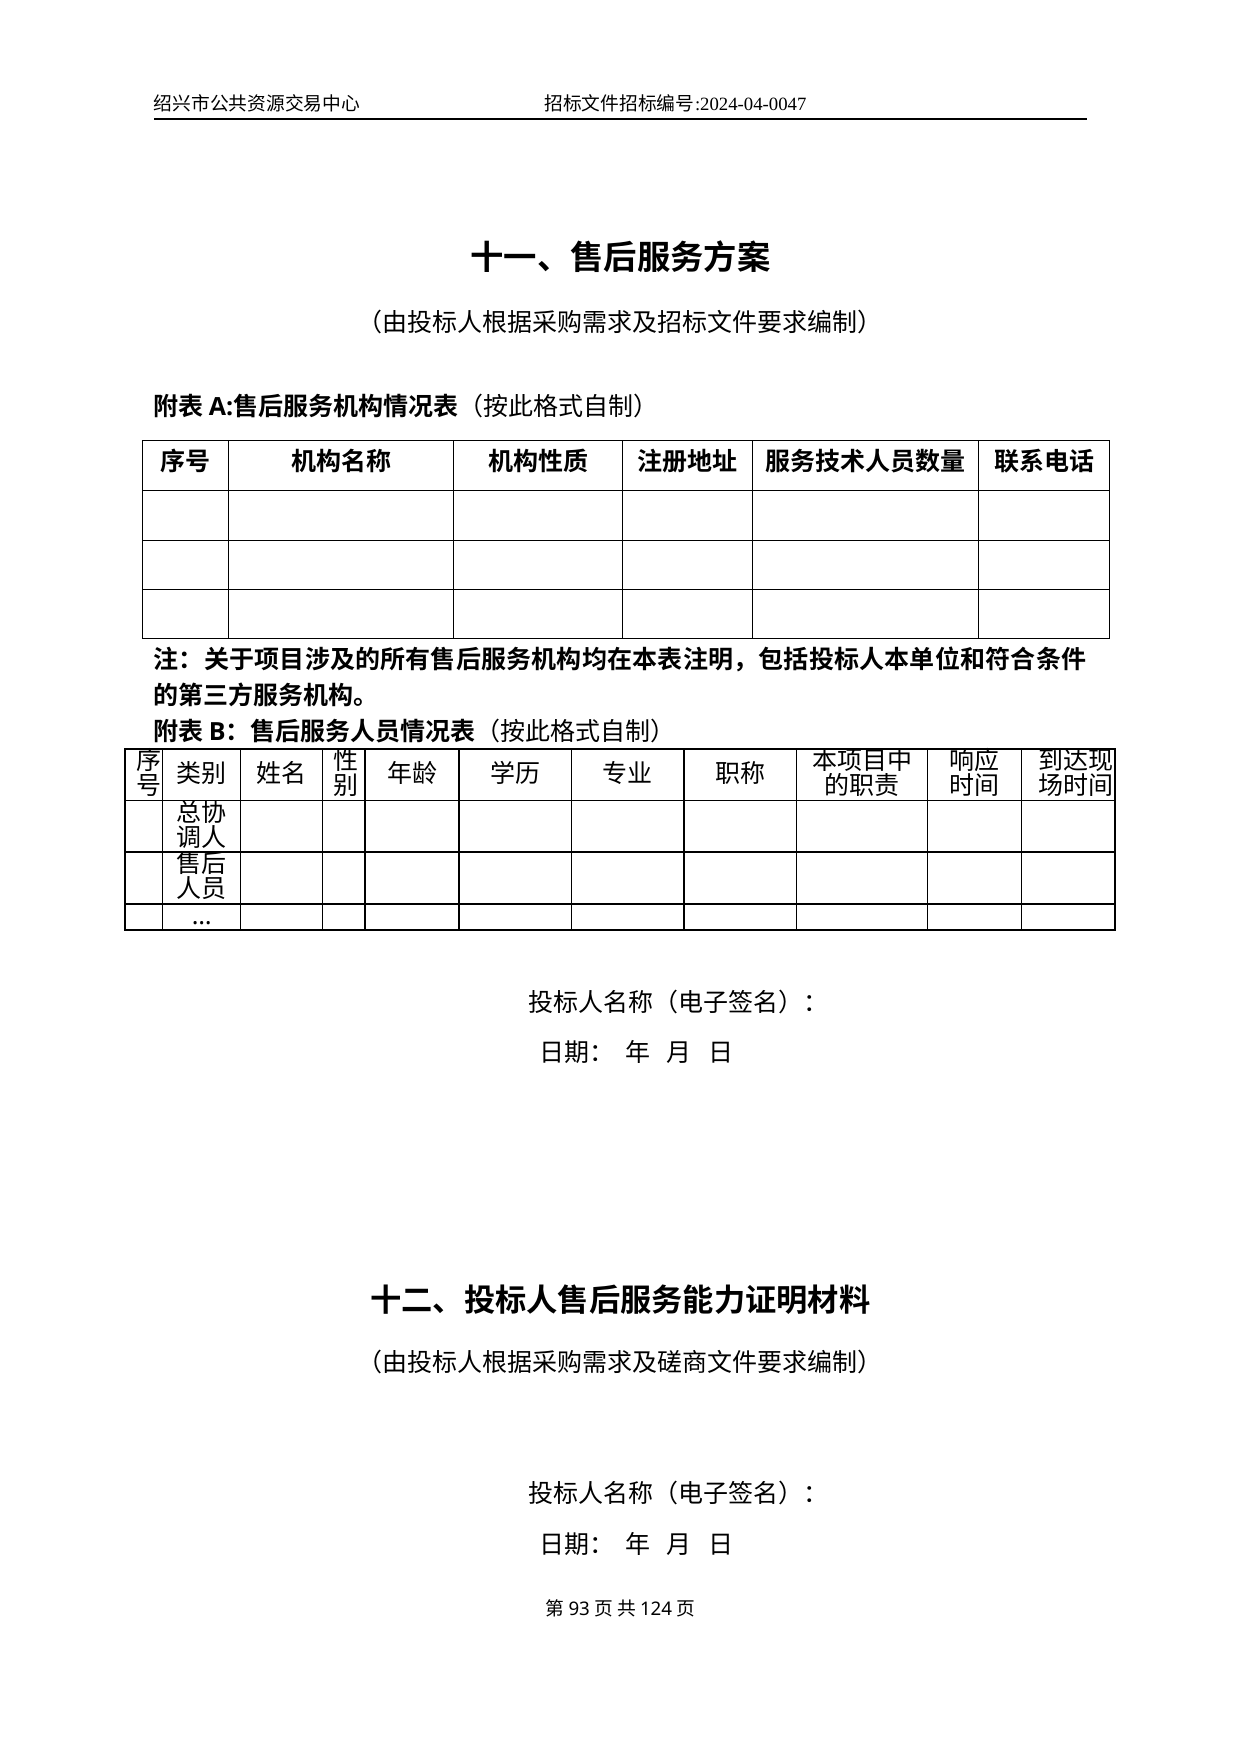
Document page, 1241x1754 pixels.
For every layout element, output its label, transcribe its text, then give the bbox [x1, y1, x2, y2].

text （由投标人根据采购需求及磋商文件要求编制） [153, 1343, 1087, 1379]
table_cell [979, 491, 1109, 539]
table_cell [1022, 853, 1114, 903]
table_cell [685, 905, 796, 929]
table_header 本项目中的职责 [797, 750, 927, 800]
text 十二、投标人售后服务能力证明材料 [153, 1275, 1087, 1320]
text 投标人名称（电子签名）： [153, 1473, 1087, 1510]
table_cell [126, 853, 162, 903]
table_cell [753, 541, 978, 589]
table_cell … [163, 905, 240, 929]
table_header 学历 [460, 750, 571, 800]
table_cell [753, 590, 978, 638]
table_cell [143, 590, 228, 638]
table_cell [797, 853, 927, 903]
table_header 服务技术人员数量 [753, 441, 978, 490]
table_cell [366, 905, 458, 929]
text 日期： 年 月 日 [153, 1033, 1087, 1069]
table_cell [623, 541, 752, 589]
table_cell [126, 905, 162, 929]
table_cell [753, 491, 978, 539]
table_cell [623, 590, 752, 638]
table_cell [454, 491, 622, 539]
table_cell [979, 590, 1109, 638]
text 日期： 年 月 日 [153, 1524, 1087, 1561]
table_cell [979, 541, 1109, 589]
table_cell [685, 853, 796, 903]
table_cell [241, 801, 322, 851]
table_header 机构性质 [454, 441, 622, 490]
table_header 职称 [685, 750, 796, 800]
table_cell [797, 801, 927, 851]
table_header 年龄 [366, 750, 458, 800]
table_header 专业 [572, 750, 683, 800]
table_cell [572, 801, 683, 851]
table_cell [229, 491, 453, 539]
table_cell [241, 905, 322, 929]
table_header 序号 [126, 750, 162, 800]
table_cell [323, 905, 364, 929]
table_cell [241, 853, 322, 903]
table_header 响应时间 [928, 750, 1021, 800]
table_cell [685, 801, 796, 851]
table_cell [366, 801, 458, 851]
table_cell [143, 491, 228, 539]
table_cell 售后人员 [163, 853, 240, 903]
table_cell [928, 801, 1021, 851]
text 投标人名称（电子签名）： [153, 982, 1087, 1018]
table_cell [454, 541, 622, 589]
table_cell [229, 541, 453, 589]
text 十一、售后服务方案 [153, 231, 1087, 279]
table_header 机构名称 [229, 441, 453, 490]
table_header 类别 [163, 750, 240, 800]
text 附表A:售后服务机构情况表（按此格式自制） [153, 386, 1087, 422]
text 注：关于项目涉及的所有售后服务机构均在本表注明，包括投标人本单位和符合条件的第三方服务机构。 [153, 639, 1087, 712]
table_header 到达现场时间 [1022, 750, 1114, 800]
table_cell [623, 491, 752, 539]
table_header 序号 [143, 441, 228, 490]
table_cell [229, 590, 453, 638]
text 附表B：售后服务人员情况表（按此格式自制） [153, 712, 1087, 748]
table_cell 总协调人 [163, 801, 240, 851]
table_header 联系电话 [979, 441, 1109, 490]
table_cell [572, 905, 683, 929]
table_cell [454, 590, 622, 638]
table_cell [366, 853, 458, 903]
table_cell [460, 905, 571, 929]
table_cell [928, 853, 1021, 903]
table_cell [460, 853, 571, 903]
table_header 注册地址 [623, 441, 752, 490]
table_cell [928, 905, 1021, 929]
table_cell [126, 801, 162, 851]
table_header 姓名 [241, 750, 322, 800]
table_cell [572, 853, 683, 903]
table_cell [323, 853, 364, 903]
table_header 性别 [323, 750, 364, 800]
table_cell [1022, 801, 1114, 851]
text （由投标人根据采购需求及招标文件要求编制） [153, 303, 1087, 339]
table_cell [1022, 905, 1114, 929]
table_cell [143, 541, 228, 589]
table_cell [797, 905, 927, 929]
table_cell [323, 801, 364, 851]
table_cell [460, 801, 571, 851]
